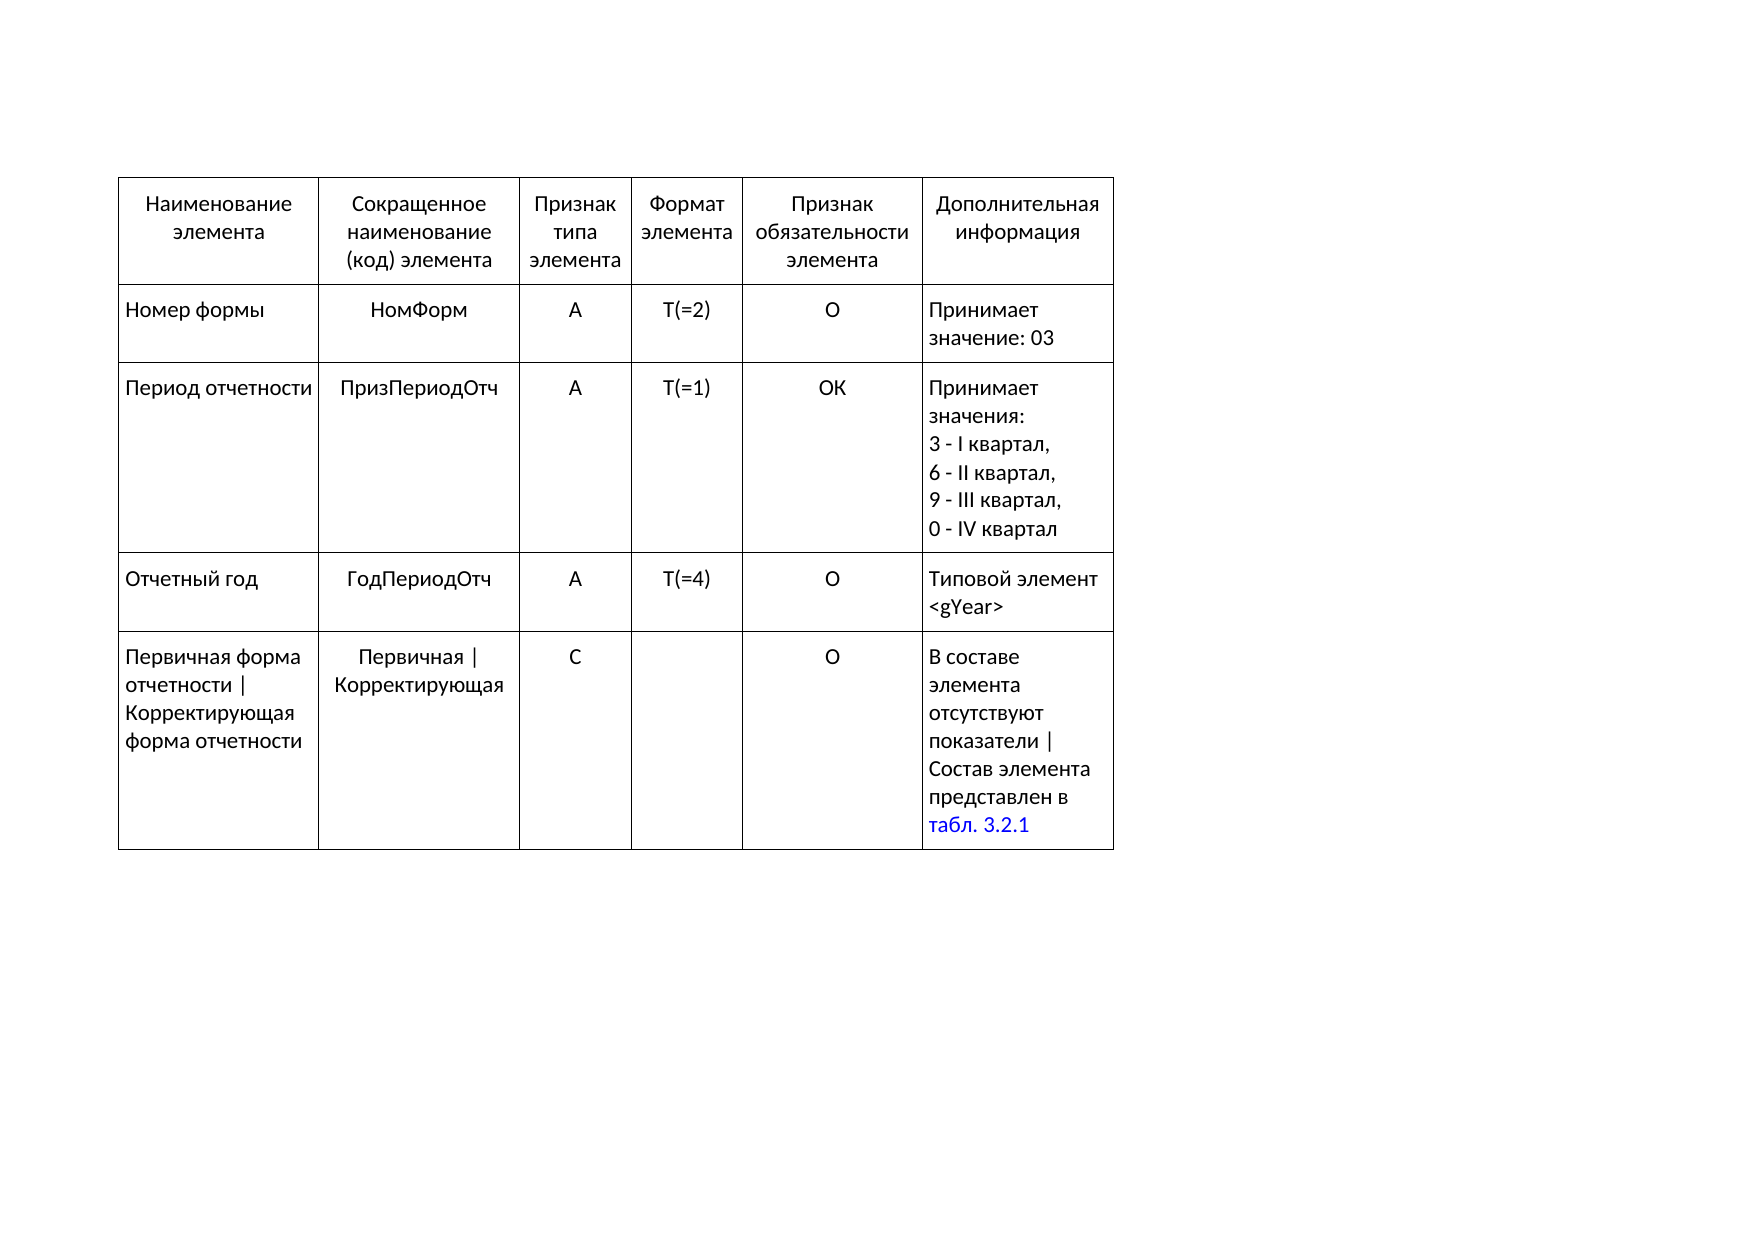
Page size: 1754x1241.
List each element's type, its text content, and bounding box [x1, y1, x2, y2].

table_cell T(=2) [632, 285, 742, 362]
table_cell T(=1) [632, 363, 742, 552]
table_cell Типовой элемент <gYear> [923, 553, 1113, 631]
table_cell T(=4) [632, 553, 742, 631]
table_cell В составе элемента отсутствуют показатели | Состав элемента представлен в табл. 3.2.1 [923, 632, 1113, 849]
table_cell Номер формы [119, 285, 318, 362]
table_cell ГодПериодОтч [319, 553, 519, 631]
table_header Сокращенное наименование (код) элемента [319, 178, 519, 283]
table_cell Принимает значение: 03 [923, 285, 1113, 362]
table_cell ПризПериодОтч [319, 363, 519, 552]
table_cell А [520, 363, 631, 552]
table_cell Первичная | Корректирующая [319, 632, 519, 849]
table_cell [632, 632, 742, 849]
table_cell А [520, 553, 631, 631]
table_cell ОК [743, 363, 922, 552]
table_cell Первичная форма отчетности | Корректирующая форма отчетности [119, 632, 318, 849]
table_header Формат элемента [632, 178, 742, 283]
table_cell Принимает значения: 3 - I квартал, 6 - II квартал, 9 - III квартал, 0 - IV квартал [923, 363, 1113, 552]
table_header Признак обязательности элемента [743, 178, 922, 283]
table_cell НомФорм [319, 285, 519, 362]
table_header Наименование элемента [119, 178, 318, 283]
table_cell Отчетный год [119, 553, 318, 631]
table_cell С [520, 632, 631, 849]
table_cell О [743, 553, 922, 631]
table_header Признак типа элемента [520, 178, 631, 283]
table_cell О [743, 285, 922, 362]
table_header Дополнительная информация [923, 178, 1113, 283]
table_cell Период отчетности [119, 363, 318, 552]
table_cell О [743, 632, 922, 849]
table_cell А [520, 285, 631, 362]
